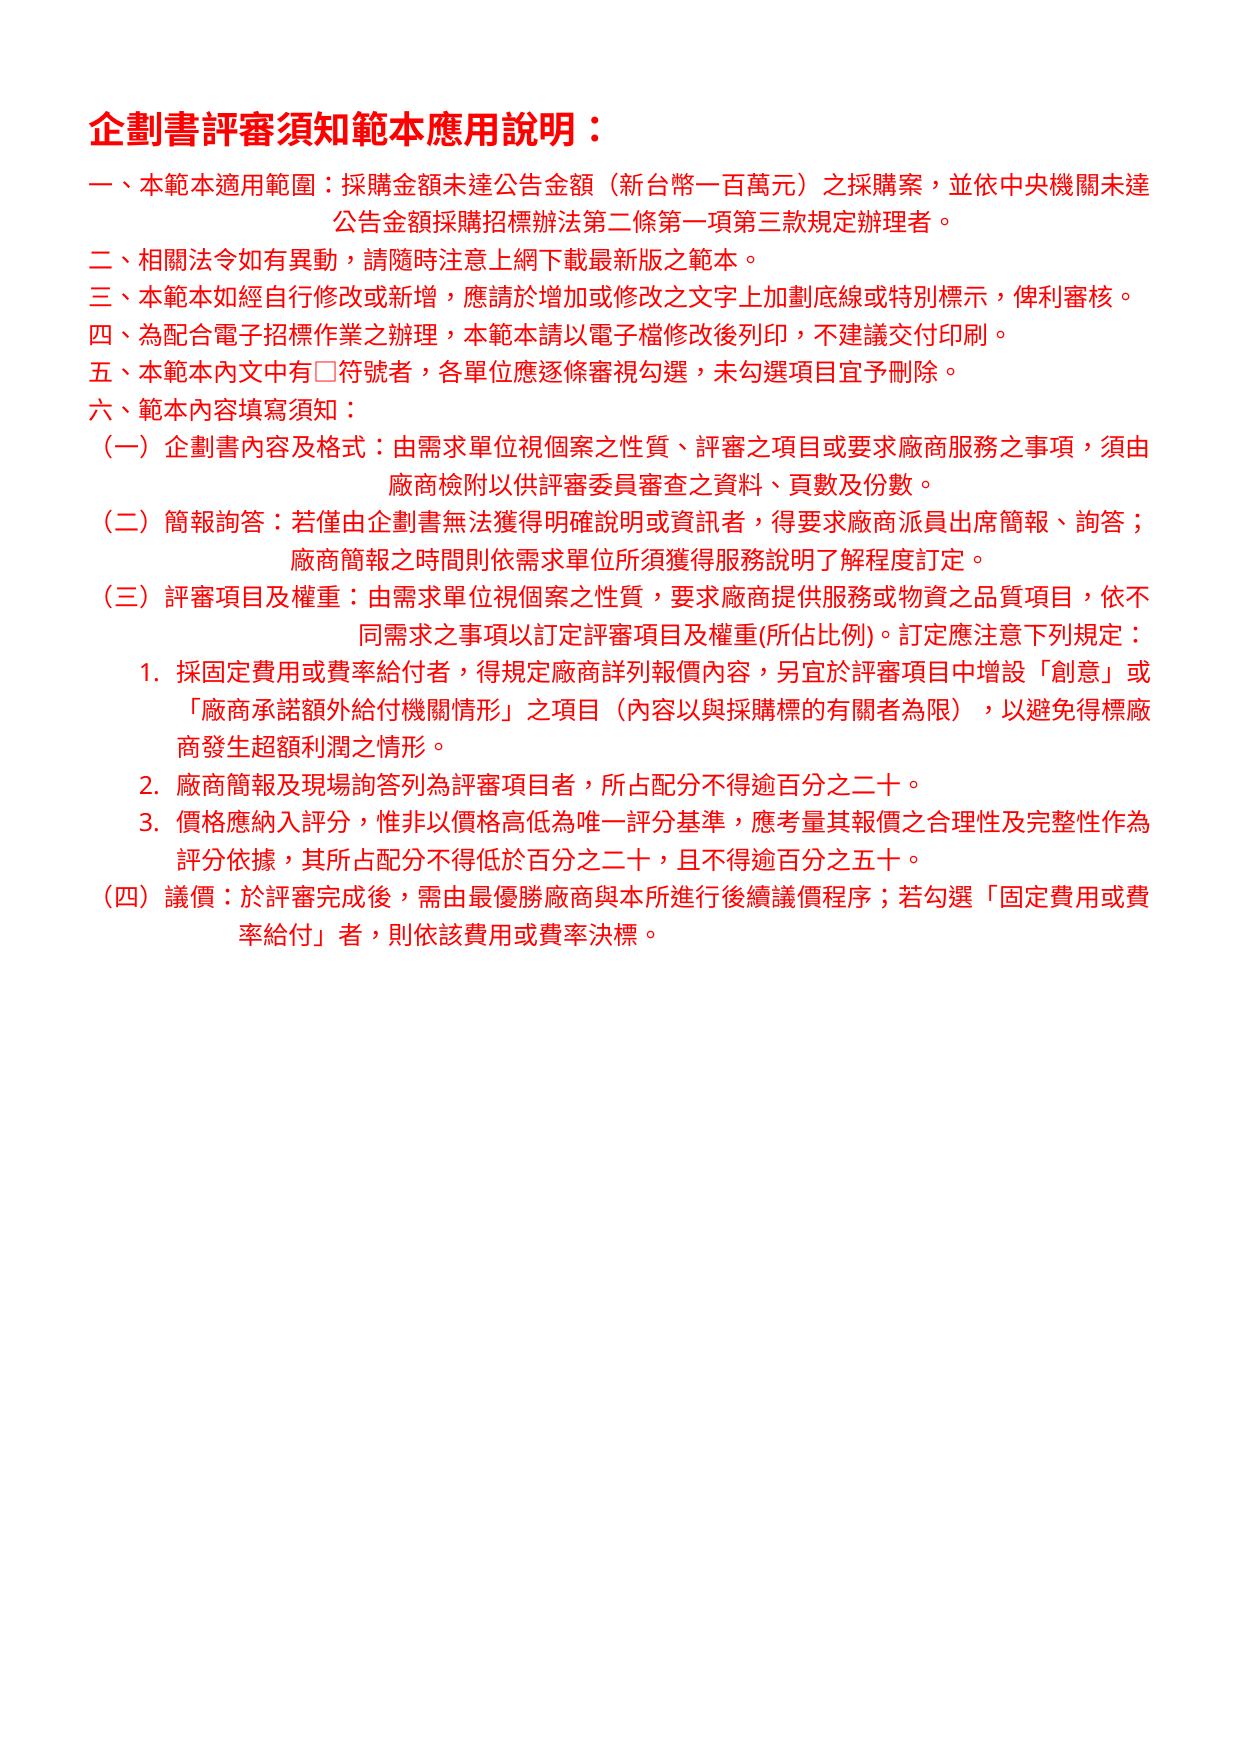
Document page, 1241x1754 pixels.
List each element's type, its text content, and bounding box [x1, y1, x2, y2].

text 一、本範本適用範圍：採購金額未達公告金額（新台幣一百萬元）之採購案，並依中央機關未達公告金額採購招標辦法第二條第一項第三款規定辦理者。 [89, 164, 1152, 239]
text 四、為配合電子招標作業之辦理，本範本請以電子檔修改後列印，不建議交付印刷。 [89, 314, 1152, 352]
list 採固定費用或費率給付者，得規定廠商詳列報價內容，另宜於評審項目中增設「創意」或「廠商承諾額外給付機關情形」之項目（內容以與採購標的有關者為限），以避免得標廠商發生超額利潤之情形。 [139, 652, 1152, 764]
text 三、本範本如經自行修改或新增，應請於增加或修改之文字上加劃底線或特別標示，俾利審核。 [89, 277, 1152, 314]
list 價格應納入評分，惟非以價格高低為唯一評分基準，應考量其報價之合理性及完整性作為評分依據，其所占配分不得低於百分之二十，且不得逾百分之五十。 [139, 802, 1152, 877]
text 六、範本內容填寫須知： [89, 389, 1152, 427]
text （四）議價：於評審完成後，需由最優勝廠商與本所進行後續議價程序；若勾選「固定費用或費率給付」者，則依該費用或費率決標。 [89, 877, 1152, 952]
text 二、相關法令如有異動，請隨時注意上網下載最新版之範本。 [89, 239, 1152, 277]
text 企劃書評審須知範本應用說明： [89, 89, 1152, 164]
text 五、本範本內文中有□符號者，各單位應逐條審視勾選，未勾選項目宜予刪除。 [89, 352, 1152, 389]
list 廠商簡報及現場詢答列為評審項目者，所占配分不得逾百分之二十。 [139, 764, 1152, 802]
text （二）簡報詢答：若僅由企劃書無法獲得明確說明或資訊者，得要求廠商派員出席簡報、詢答；廠商簡報之時間則依需求單位所須獲得服務說明了解程度訂定。 [89, 502, 1152, 577]
text （三）評審項目及權重：由需求單位視個案之性質，要求廠商提供服務或物資之品質項目，依不同需求之事項以訂定評審項目及權重(所佔比例)。訂定應注意下列規定： [89, 577, 1152, 652]
text （一）企劃書內容及格式：由需求單位視個案之性質、評審之項目或要求廠商服務之事項，須由廠商檢附以供評審委員審查之資料、頁數及份數。 [89, 427, 1152, 502]
